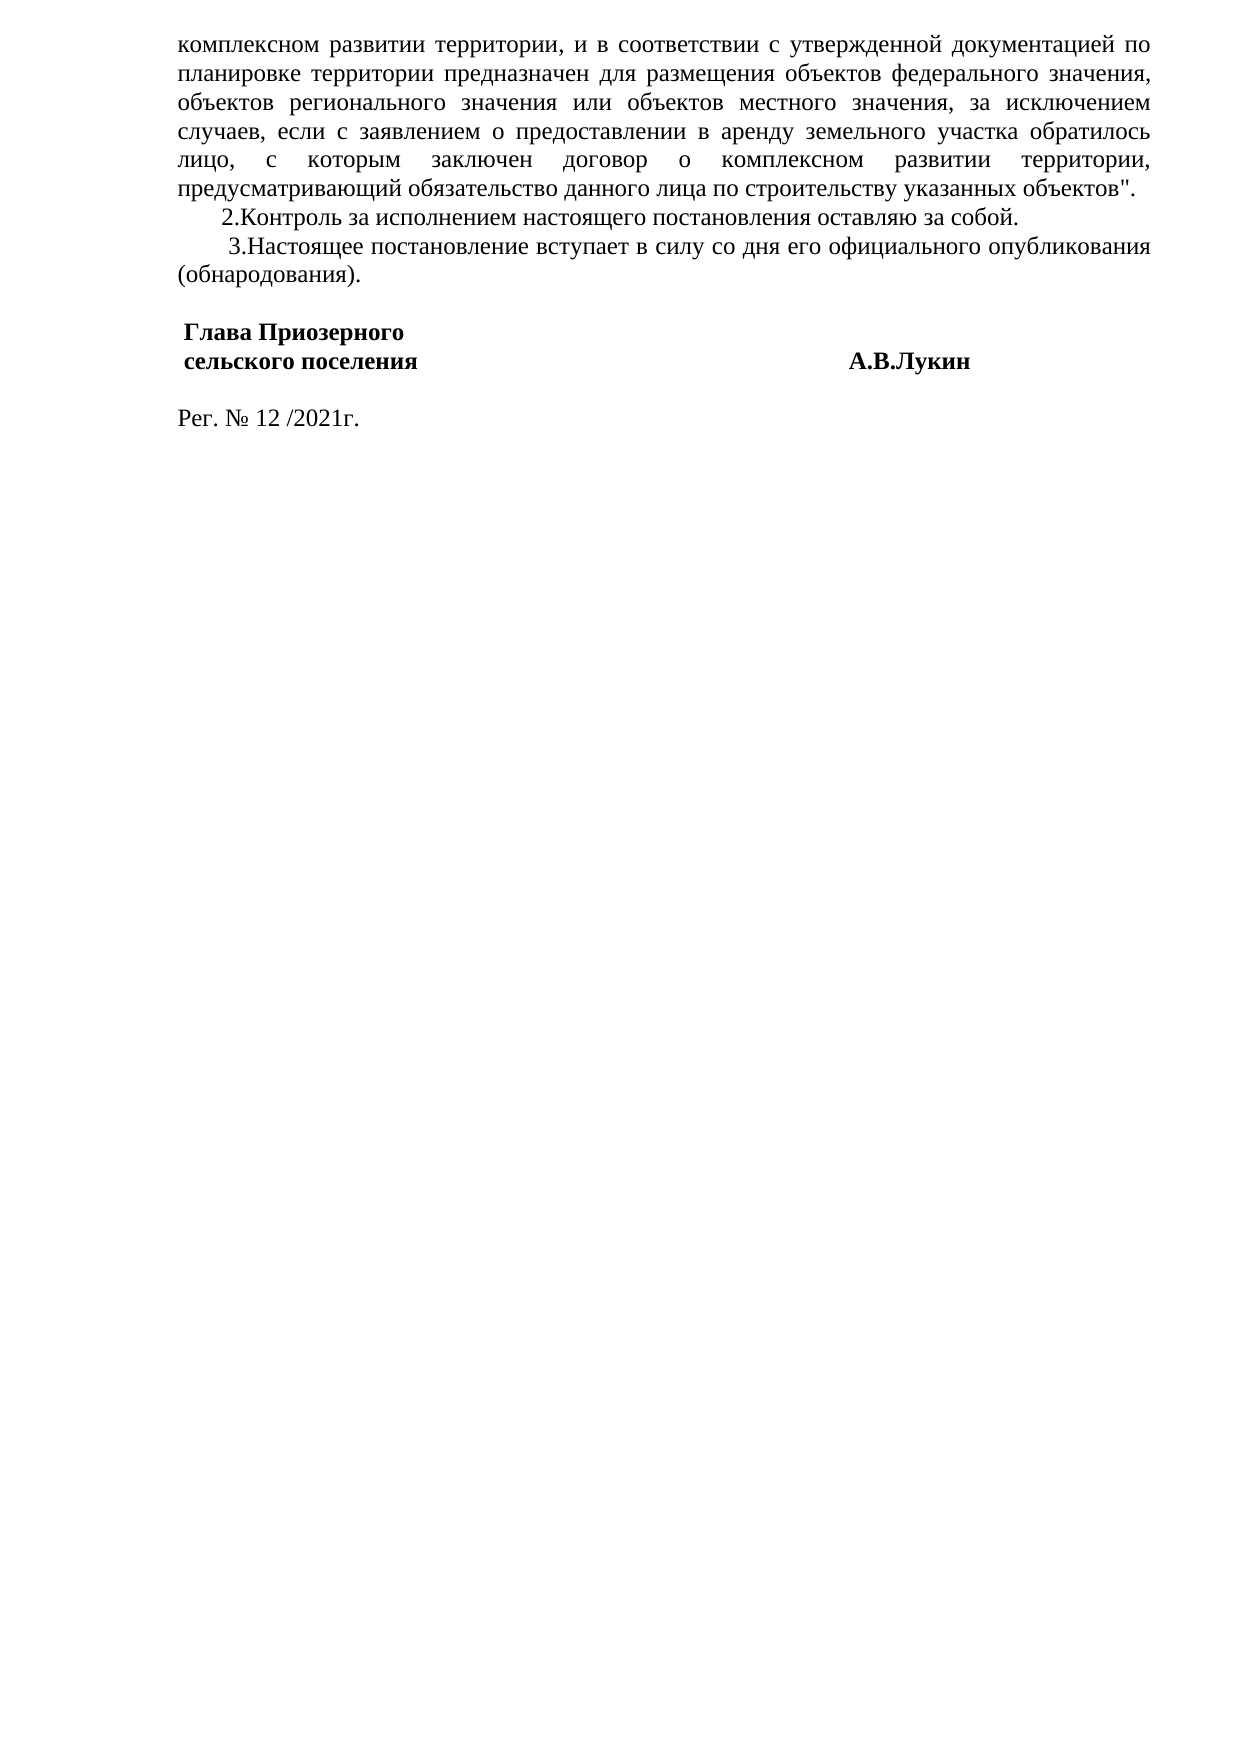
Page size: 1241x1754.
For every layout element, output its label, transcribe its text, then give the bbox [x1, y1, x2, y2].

text 2.Контроль за исполнением настоящего постановления оставляю за собой. [177, 202, 1152, 231]
text Глава Приозерного [177, 317, 1152, 346]
text сельского поселения А.В.Лукин [177, 346, 1152, 374]
text Рег. № 12 /2021г. [177, 403, 1152, 432]
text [177, 29, 1152, 202]
text 3.Настоящее постановление вступает в силу со дня его официального опубликования (обнародования). [177, 231, 1152, 288]
